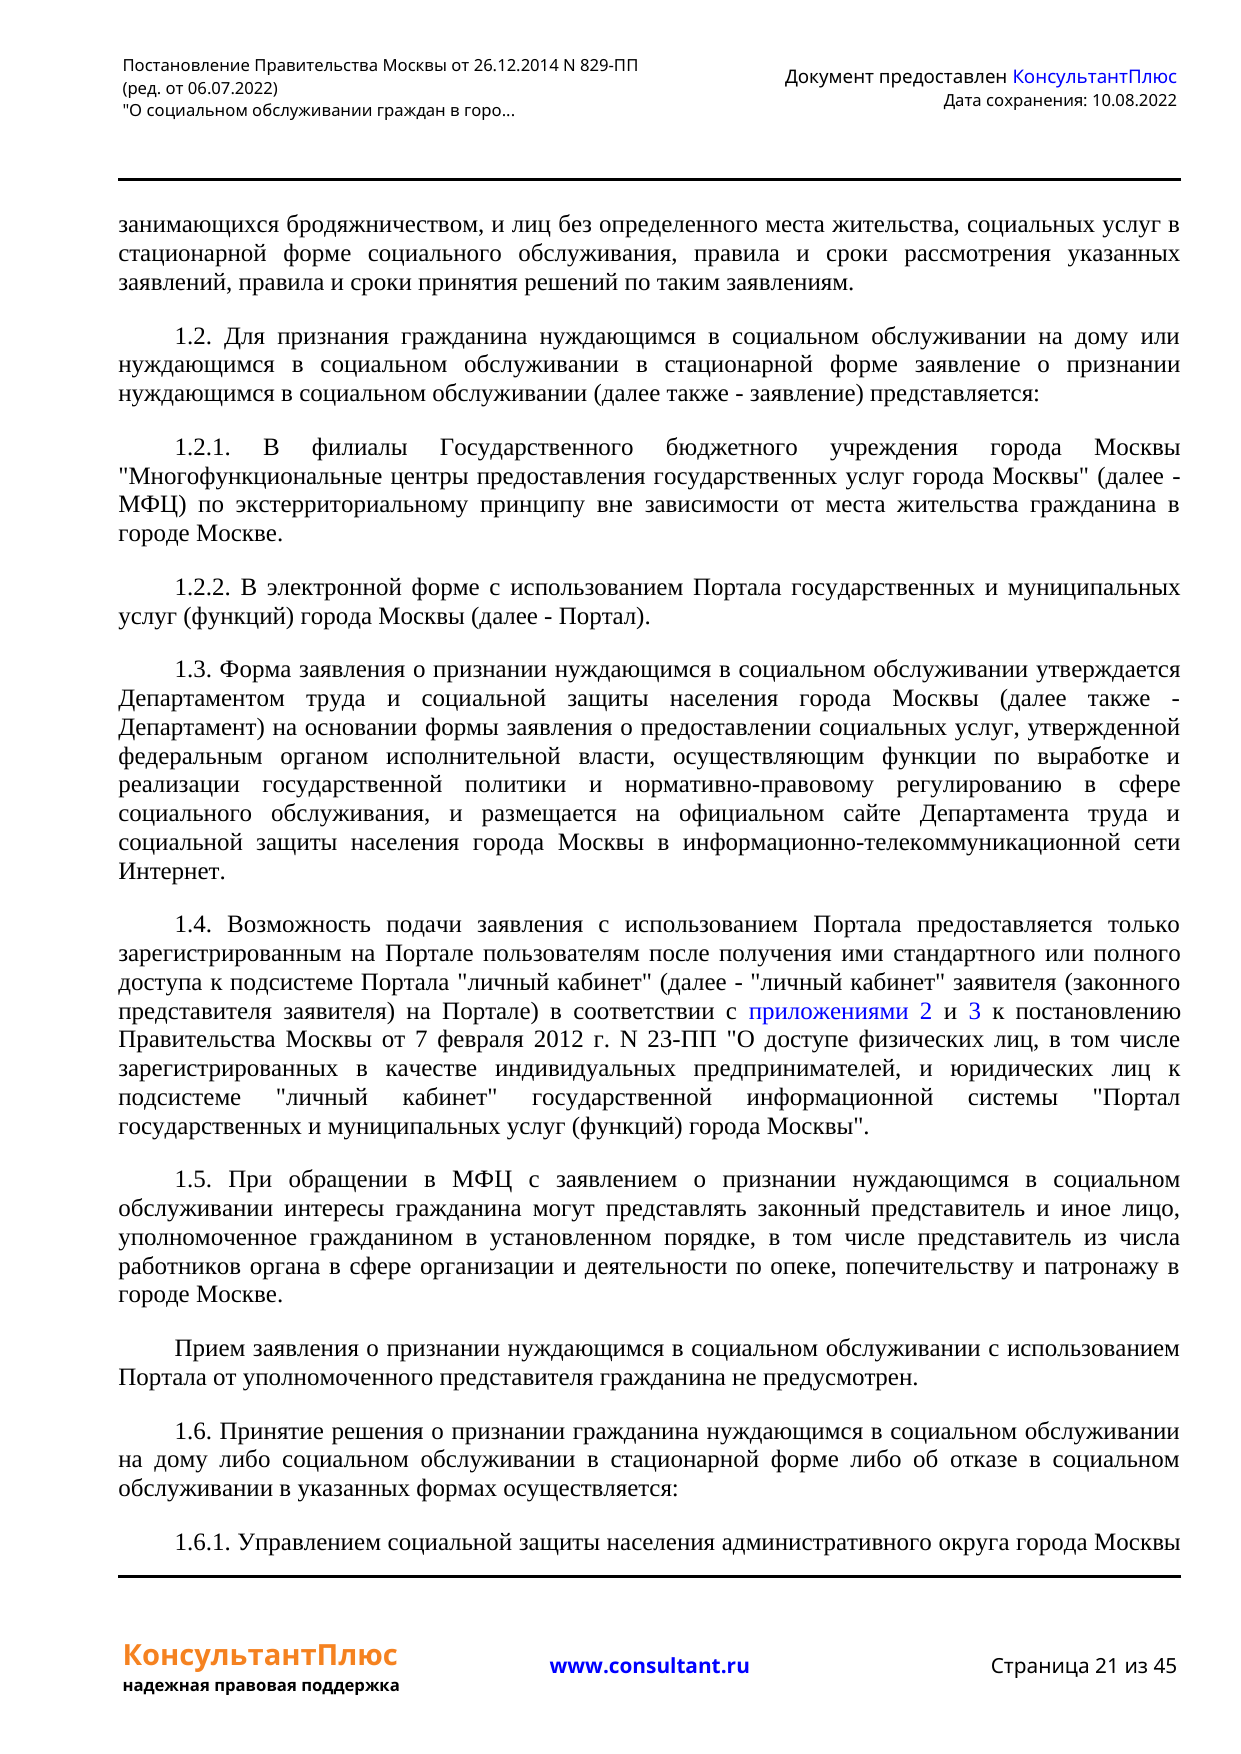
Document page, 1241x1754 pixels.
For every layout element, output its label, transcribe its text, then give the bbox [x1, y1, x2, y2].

text 1.5. При обращении в МФЦ с заявлением о признании нуждающимся в социальном обслуживании интересы гражданина могут представлять законный представитель и иное лицо, уполномоченное гражданином в установленном порядке, в том числе представитель из числа работников органа в сфере организации и деятельности по опеке, попечительству и патронажу в городе Москве. [118, 1164, 1181, 1308]
text 1.2.2. В электронной форме с использованием Портала государственных и муниципальных услуг (функций) города Москвы (далее - Портал). [118, 572, 1181, 629]
text 1.6. Принятие решения о признании гражданина нуждающимся в социальном обслуживании на дому либо социальном обслуживании в стационарной форме либо об отказе в социальном обслуживании в указанных формах осуществляется: [118, 1416, 1181, 1502]
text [118, 209, 1181, 296]
text 1.2. Для признания гражданина нуждающимся в социальном обслуживании на дому или нуждающимся в социальном обслуживании в стационарной форме заявление о признании нуждающимся в социальном обслуживании (далее также - заявление) представляется: [118, 321, 1181, 407]
text 1.4. Возможность подачи заявления с использованием Портала предоставляется только зарегистрированным на Портале пользователям после получения ими стандартного или полного доступа к подсистеме Портала "личный кабинет" (далее - "личный кабинет" заявителя (законного представителя заявителя) на Портале) в соответствии с приложениями 2 и 3 к постановлению Правительства Москвы от 7 февраля 2012 г. N 23-ПП "О доступе физических лиц, в том числе зарегистрированных в качестве индивидуальных предпринимателей, и юридических лиц к подсистеме "личный кабинет" государственной информационной системы "Портал государственных и муниципальных услуг (функций) города Москвы". [118, 909, 1181, 1139]
text 1.3. Форма заявления о признании нуждающимся в социальном обслуживании утверждается Департаментом труда и социальной защиты населения города Москвы (далее также - Департамент) на основании формы заявления о предоставлении социальных услуг, утвержденной федеральным органом исполнительной власти, осуществляющим функции по выработке и реализации государственной политики и нормативно-правовому регулированию в сфере социального обслуживания, и размещается на официальном сайте Департамента труда и социальной защиты населения города Москвы в информационно-телекоммуникационной сети Интернет. [118, 654, 1181, 884]
text 1.2.1. В филиалы Государственного бюджетного учреждения города Москвы "Многофункциональные центры предоставления государственных услуг города Москвы" (далее - МФЦ) по экстерриториальному принципу вне зависимости от места жительства гражданина в городе Москве. [118, 432, 1181, 547]
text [118, 1527, 1181, 1556]
text Прием заявления о признании нуждающимся в социальном обслуживании с использованием Портала от уполномоченного представителя гражданина не предусмотрен. [118, 1333, 1181, 1391]
